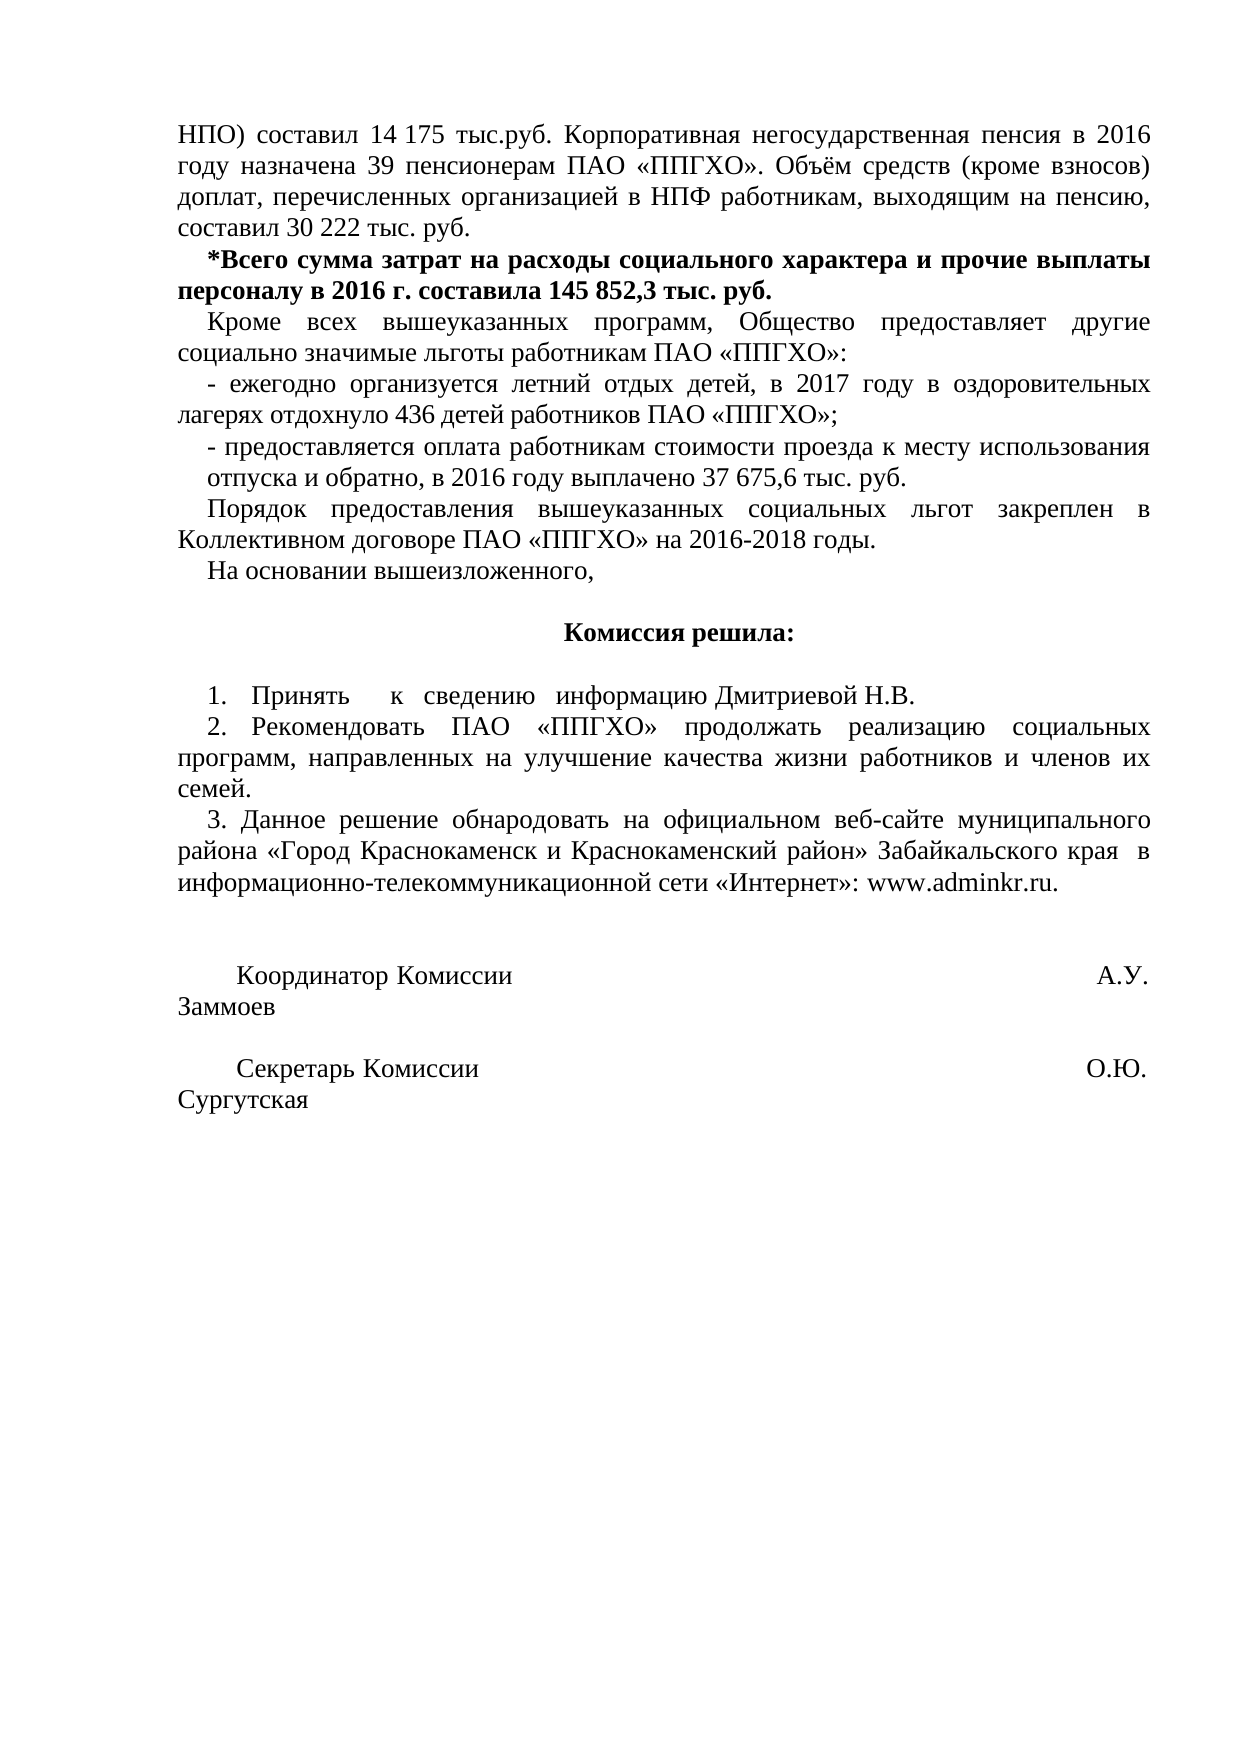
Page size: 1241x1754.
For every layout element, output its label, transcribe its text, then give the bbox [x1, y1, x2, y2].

list Принять к сведению информацию Дмитриевой Н.В. [177, 679, 1152, 710]
text *Всего сумма затрат на расходы социального характера и прочие выплаты персоналу в 2016 г. составила 145 852,3 тыс. руб. [177, 243, 1152, 305]
text - предоставляется оплата работникам стоимости проезда к месту использования отпуска и обратно, в 2016 году выплачено 37 675,6 тыс. руб. [207, 429, 1152, 492]
text Комиссия решила: [177, 616, 1152, 648]
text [177, 118, 1152, 243]
text Координатор Комиссии А.У. Заммоев [177, 959, 1152, 1021]
text Секретарь Комиссии О.Ю. Сургутская [177, 1052, 1152, 1115]
text Кроме всех вышеуказанных программ, Общество предоставляет другие социально значимые льготы работникам ПАО «ППГХО»: [177, 305, 1152, 367]
list Рекомендовать ПАО «ППГХО» продолжать реализацию социальных программ, направленных на улучшение качества жизни работников и членов их семей. [177, 710, 1152, 803]
text - ежегодно организуется летний отдых детей, в 2017 году в оздоровительных лагерях отдохнуло 436 детей работников ПАО «ППГХО»; [177, 367, 1152, 429]
text 3. Данное решение обнародовать на официальном веб-сайте муниципального района «Город Краснокаменск и Краснокаменский район» Забайкальского края в информационно-телекоммуникационной сети «Интернет»: www.adminkr.ru. [177, 803, 1152, 897]
text На основании вышеизложенного, [177, 554, 1152, 585]
text Порядок предоставления вышеуказанных социальных льгот закреплен в Коллективном договоре ПАО «ППГХО» на 2016-2018 годы. [177, 492, 1152, 554]
